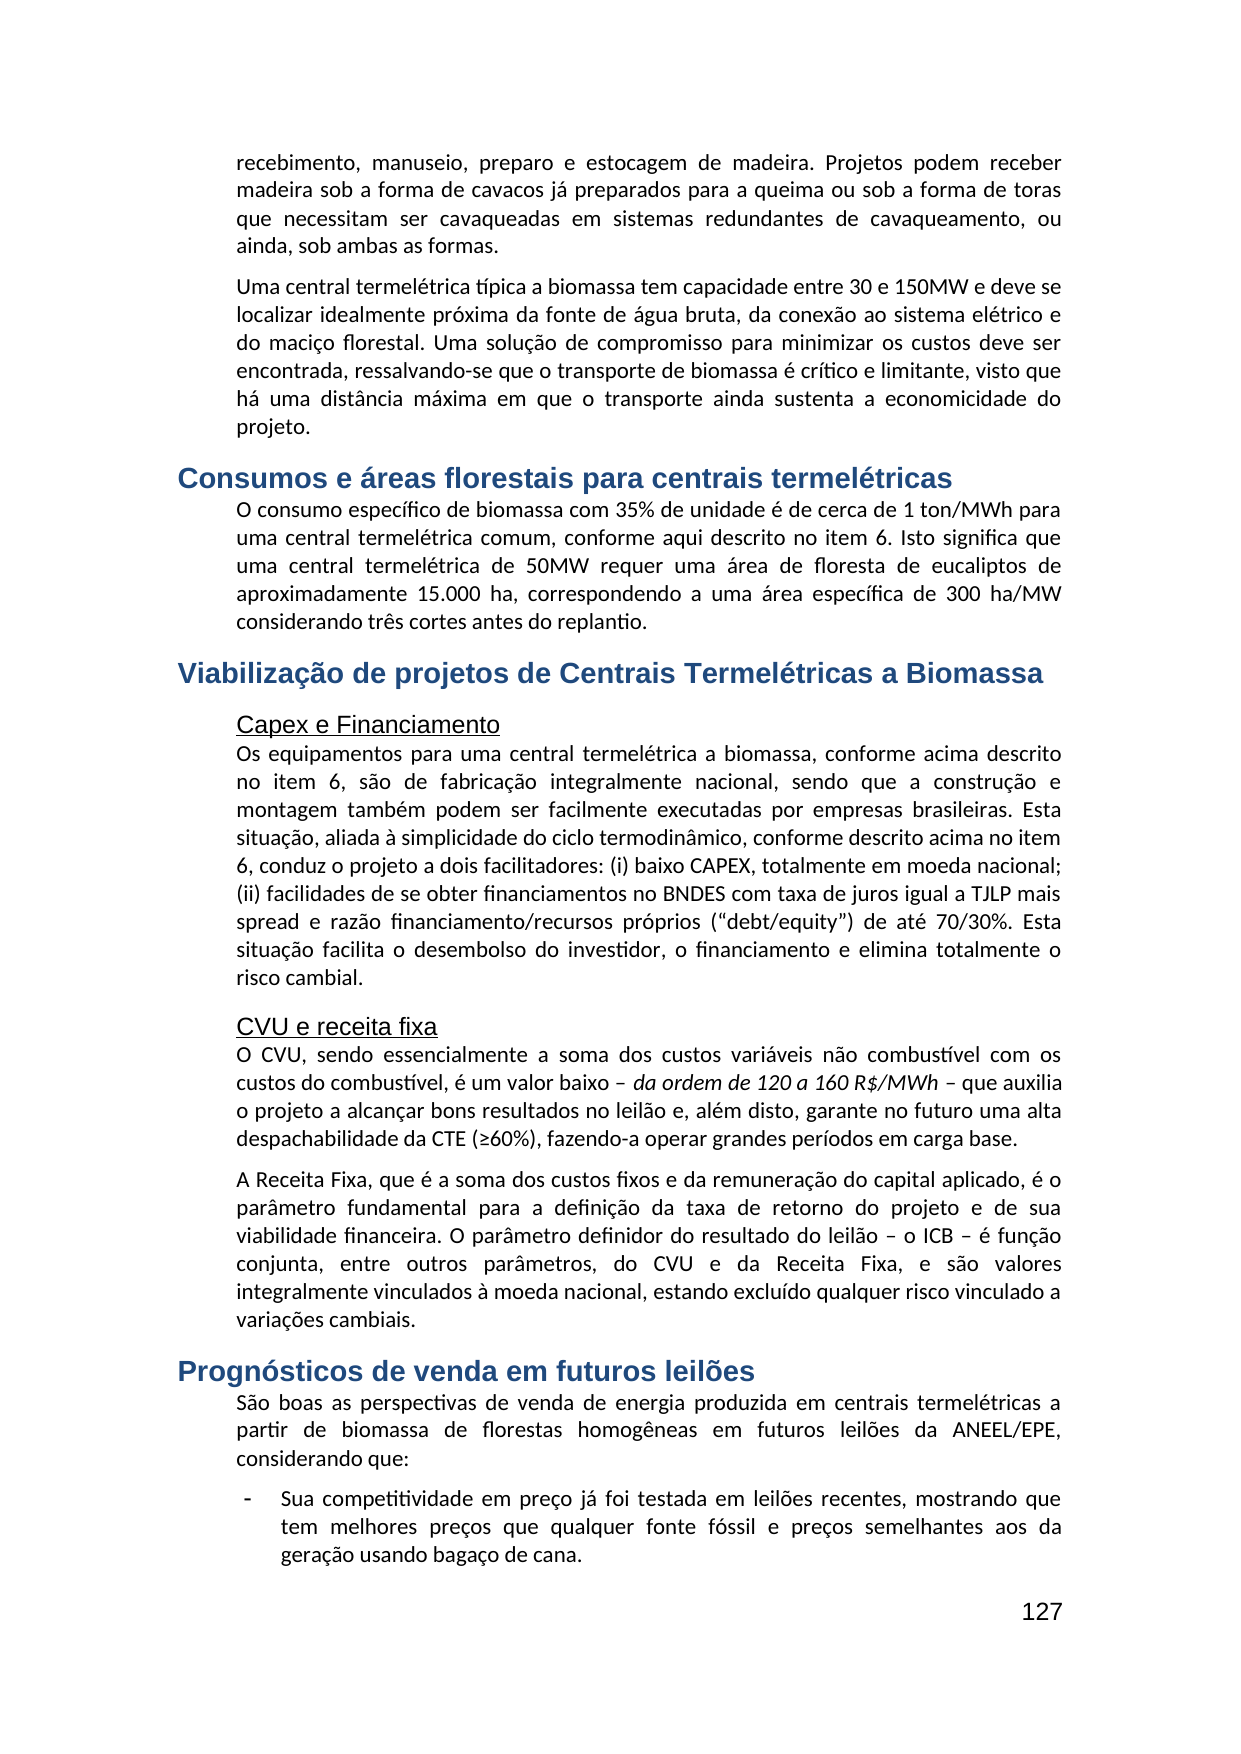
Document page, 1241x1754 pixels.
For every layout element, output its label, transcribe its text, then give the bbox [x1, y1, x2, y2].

subtitle CVU e receita fixa [177, 1012, 1063, 1041]
text Os equipamentos para uma central termelétrica a biomassa, conforme acima descrito no item 6, são de fabricação integralmente nacional, sendo que a construção e montagem também podem ser facilmente executadas por empresas brasileiras. Esta situação, aliada à simplicidade do ciclo termodinâmico, conforme descrito acima no item 6, conduz o projeto a dois facilitadores: (i) baixo CAPEX, totalmente em moeda nacional; (ii) facilidades de se obter financiamentos no BNDES com taxa de juros igual a TJLP mais spread e razão financiamento/recursos próprios (“debt/equity”) de até 70/30%. Esta situação facilita o desembolso do investidor, o financiamento e elimina totalmente o risco cambial. [236, 739, 1063, 991]
text O consumo específico de biomassa com 35% de unidade é de cerca de 1 ton/MWh para uma central termelétrica comum, conforme aqui descrito no item 6. Isto significa que uma central termelétrica de 50MW requer uma área de floresta de eucaliptos de aproximadamente 15.000 ha, correspondendo a uma área específica de 300 ha/MW considerando três cortes antes do replantio. [236, 495, 1063, 635]
subtitle Viabilização de projetos de Centrais Termelétricas a Biomassa [177, 656, 1063, 689]
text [236, 148, 1063, 260]
list Sua competitividade em preço já foi testada em leilões recentes, mostrando que tem melhores preços que qualquer fonte fóssil e preços semelhantes aos da geração usando bagaço de cana. [243, 1484, 1063, 1568]
subtitle Consumos e áreas florestais para centrais termelétricas [177, 461, 1063, 495]
text O CVU, sendo essencialmente a soma dos custos variáveis não combustível com os custos do combustível, é um valor baixo – da ordem de 120 a 160 R$/MWh – que auxilia o projeto a alcançar bons resultados no leilão e, além disto, garante no futuro uma alta despachabilidade da CTE (≥60%), fazendo-a operar grandes períodos em carga base. [236, 1041, 1063, 1153]
text Uma central termelétrica típica a biomassa tem capacidade entre 30 e 150MW e deve se localizar idealmente próxima da fonte de água bruta, da conexão ao sistema elétrico e do maciço florestal. Uma solução de compromisso para minimizar os custos deve ser encontrada, ressalvando-se que o transporte de biomassa é crítico e limitante, visto que há uma distância máxima em que o transporte ainda sustenta a economicidade do projeto. [236, 272, 1063, 440]
subtitle Prognósticos de venda em futuros leilões [177, 1354, 1063, 1388]
text São boas as perspectivas de venda de energia produzida em centrais termelétricas a partir de biomassa de florestas homogêneas em futuros leilões da ANEEL/EPE, considerando que: [236, 1388, 1063, 1472]
text A Receita Fixa, que é a soma dos custos fixos e da remuneração do capital aplicado, é o parâmetro fundamental para a definição da taxa de retorno do projeto e de sua viabilidade financeira. O parâmetro definidor do resultado do leilão – o ICB – é função conjunta, entre outros parâmetros, do CVU e da Receita Fixa, e são valores integralmente vinculados à moeda nacional, estando excluído qualquer risco vinculado a variações cambiais. [236, 1165, 1063, 1333]
subtitle Capex e Financiamento [177, 710, 1063, 739]
